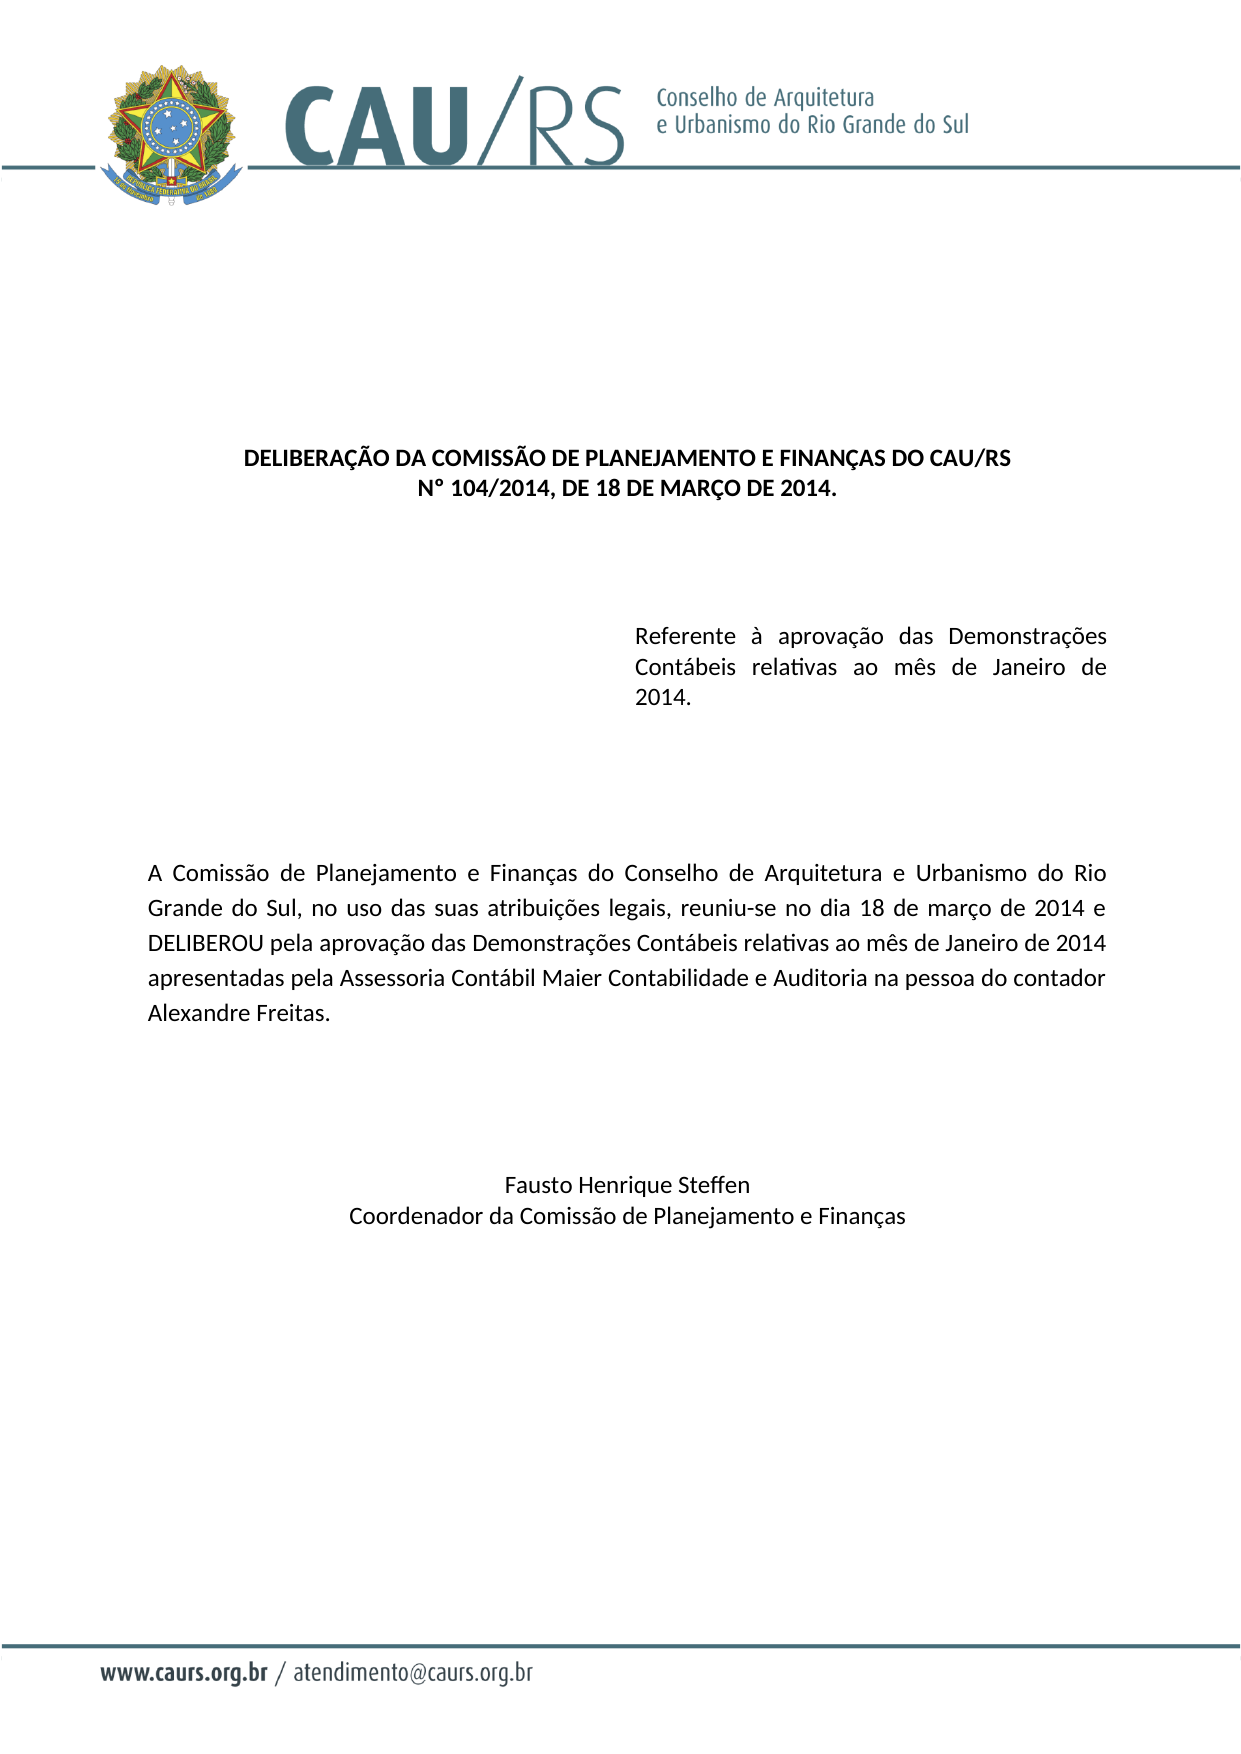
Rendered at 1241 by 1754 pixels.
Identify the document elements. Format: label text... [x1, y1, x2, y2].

text Fausto Henrique Steffen [148, 1169, 1107, 1200]
text A Comissão de Planejamento e Finanças do Conselho de Arquitetura e Urbanismo do Rio Grande do Sul, no uso das suas atribuições legais, reuniu-se no dia 18 de março de 2014 e DELIBEROU pela aprovação das Demonstrações Contábeis relativas ao mês de Janeiro de 2014 apresentadas pela Assessoria Contábil Maier Contabilidade e Auditoria na pessoa do contador Alexandre Freitas. [148, 857, 1107, 1027]
text Nº 104/2014, DE 18 DE MARÇO DE 2014. [148, 473, 1107, 503]
picture [1, 0, 1241, 1753]
text DELIBERAÇÃO DA COMISSÃO DE PLANEJAMENTO E FINANÇAS DO CAU/RS [148, 442, 1107, 473]
text Coordenador da Comissão de Planejamento e Finanças [148, 1200, 1107, 1231]
text Referente à aprovação das Demonstrações Contábeis relativas ao mês de Janeiro de 2014. [635, 620, 1107, 712]
